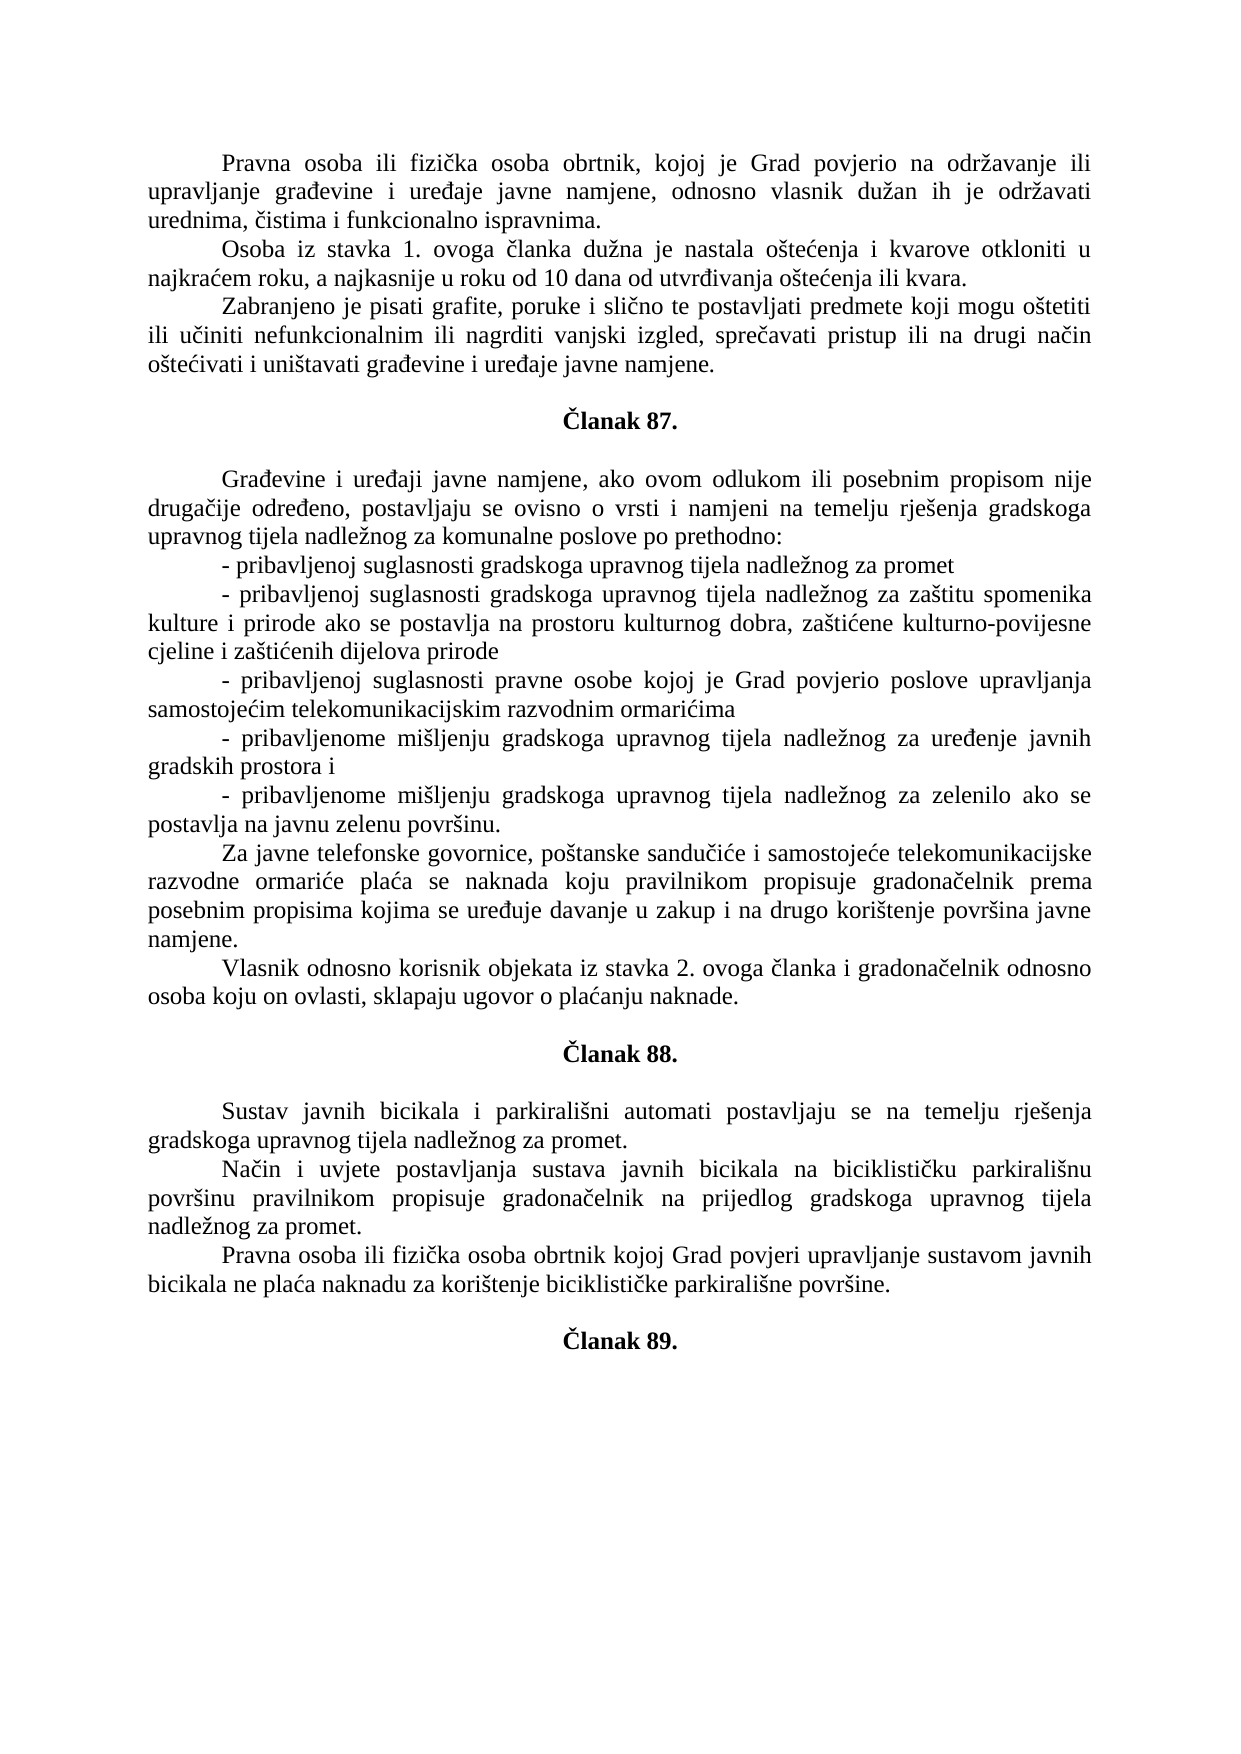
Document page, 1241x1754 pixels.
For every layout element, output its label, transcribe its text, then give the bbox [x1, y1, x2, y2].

text Zabranjeno je pisati grafite, poruke i slično te postavljati predmete koji mogu oštetiti ili učiniti nefunkcionalnim ili nagrditi vanjski izgled, sprečavati pristup ili na drugi način oštećivati i uništavati građevine i uređaje javne namjene. [148, 291, 1093, 378]
text Sustav javnih bicikala i parkirališni automati postavljaju se na temelju rješenja gradskoga upravnog tijela nadležnog za promet. [148, 1096, 1093, 1154]
text - pribavljenome mišljenju gradskoga upravnog tijela nadležnog za zelenilo ako se postavlja na javnu zelenu površinu. [148, 780, 1093, 838]
text - pribavljenome mišljenju gradskoga upravnog tijela nadležnog za uređenje javnih gradskih prostora i [148, 723, 1093, 780]
subtitle Članak 89. [148, 1326, 1093, 1355]
text - pribavljenoj suglasnosti gradskoga upravnog tijela nadležnog za promet [148, 550, 1093, 579]
text Članak 88. [148, 1039, 1093, 1068]
text Osoba iz stavka 1. ovoga članka dužna je nastala oštećenja i kvarove otkloniti u najkraćem roku, a najkasnije u roku od 10 dana od utvrđivanja oštećenja ili kvara. [148, 234, 1093, 291]
text Građevine i uređaji javne namjene, ako ovom odlukom ili posebnim propisom nije drugačije određeno, postavljaju se ovisno o vrsti i namjeni na temelju rješenja gradskoga upravnog tijela nadležnog za komunalne poslove po prethodno: [148, 464, 1093, 550]
text Pravna osoba ili fizička osoba obrtnik kojoj Grad povjeri upravljanje sustavom javnih bicikala ne plaća naknadu za korištenje biciklističke parkirališne površine. [148, 1240, 1093, 1298]
text Način i uvjete postavljanja sustava javnih bicikala na biciklističku parkirališnu površinu pravilnikom propisuje gradonačelnik na prijedlog gradskoga upravnog tijela nadležnog za promet. [148, 1154, 1093, 1240]
text - pribavljenoj suglasnosti gradskoga upravnog tijela nadležnog za zaštitu spomenika kulture i prirode ako se postavlja na prostoru kulturnog dobra, zaštićene kulturno-povijesne cjeline i zaštićenih dijelova prirode [148, 579, 1093, 665]
text - pribavljenoj suglasnosti pravne osobe kojoj je Grad povjerio poslove upravljanja samostojećim telekomunikacijskim razvodnim ormarićima [148, 665, 1093, 723]
text Vlasnik odnosno korisnik objekata iz stavka 2. ovoga članka i gradonačelnik odnosno osoba koju on ovlasti, sklapaju ugovor o plaćanju naknade. [148, 953, 1093, 1010]
text Članak 87. [148, 406, 1093, 435]
text Za javne telefonske govornice, poštanske sandučiće i samostojeće telekomunikacijske razvodne ormariće plaća se naknada koju pravilnikom propisuje gradonačelnik prema posebnim propisima kojima se uređuje davanje u zakup i na drugo korištenje površina javne namjene. [148, 838, 1093, 953]
text Pravna osoba ili fizička osoba obrtnik, kojoj je Grad povjerio na održavanje ili upravljanje građevine i uređaje javne namjene, odnosno vlasnik dužan ih je održavati urednima, čistima i funkcionalno ispravnima. [148, 148, 1093, 234]
